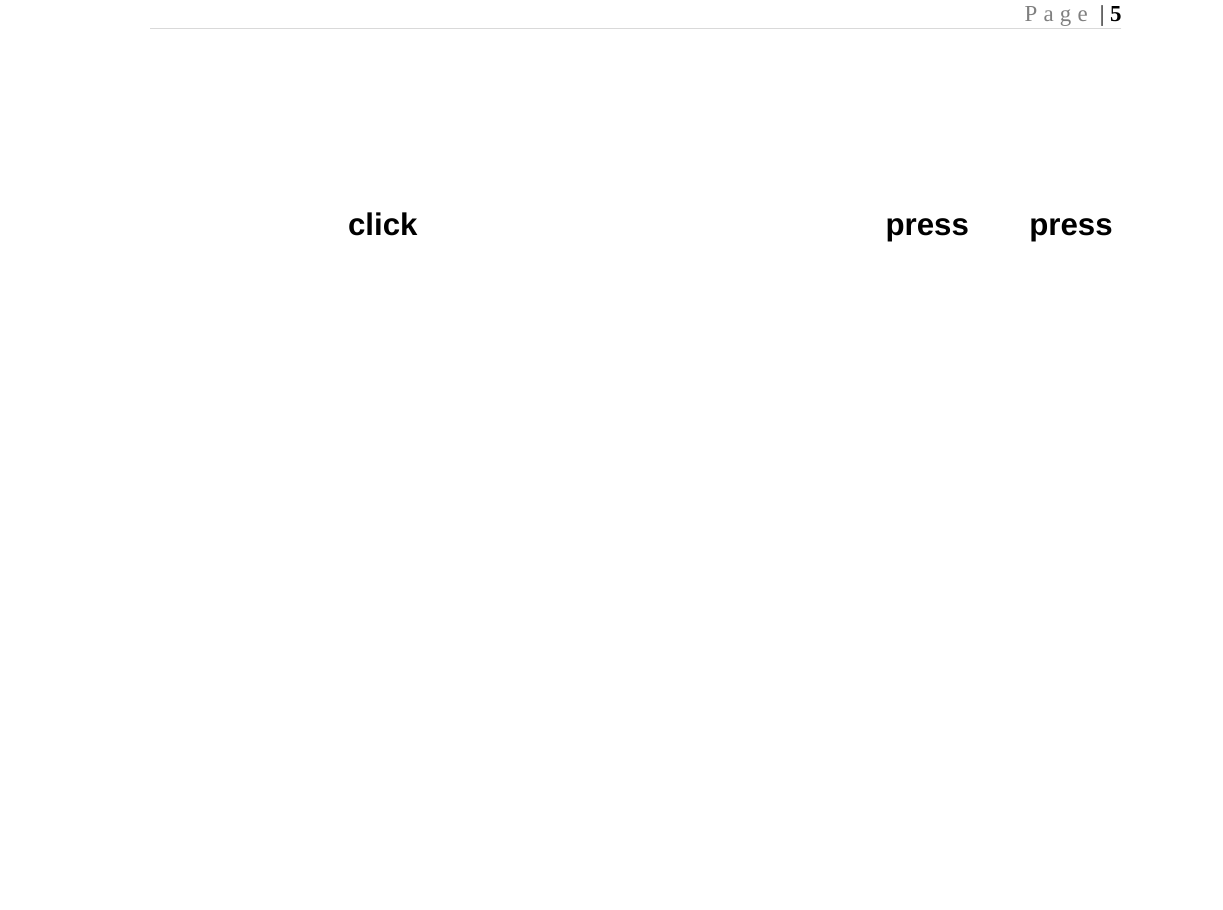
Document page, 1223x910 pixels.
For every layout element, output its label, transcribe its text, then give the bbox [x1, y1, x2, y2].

table_header press [658, 202, 1002, 242]
table_header press [1002, 202, 1119, 242]
table_header click [348, 202, 658, 242]
